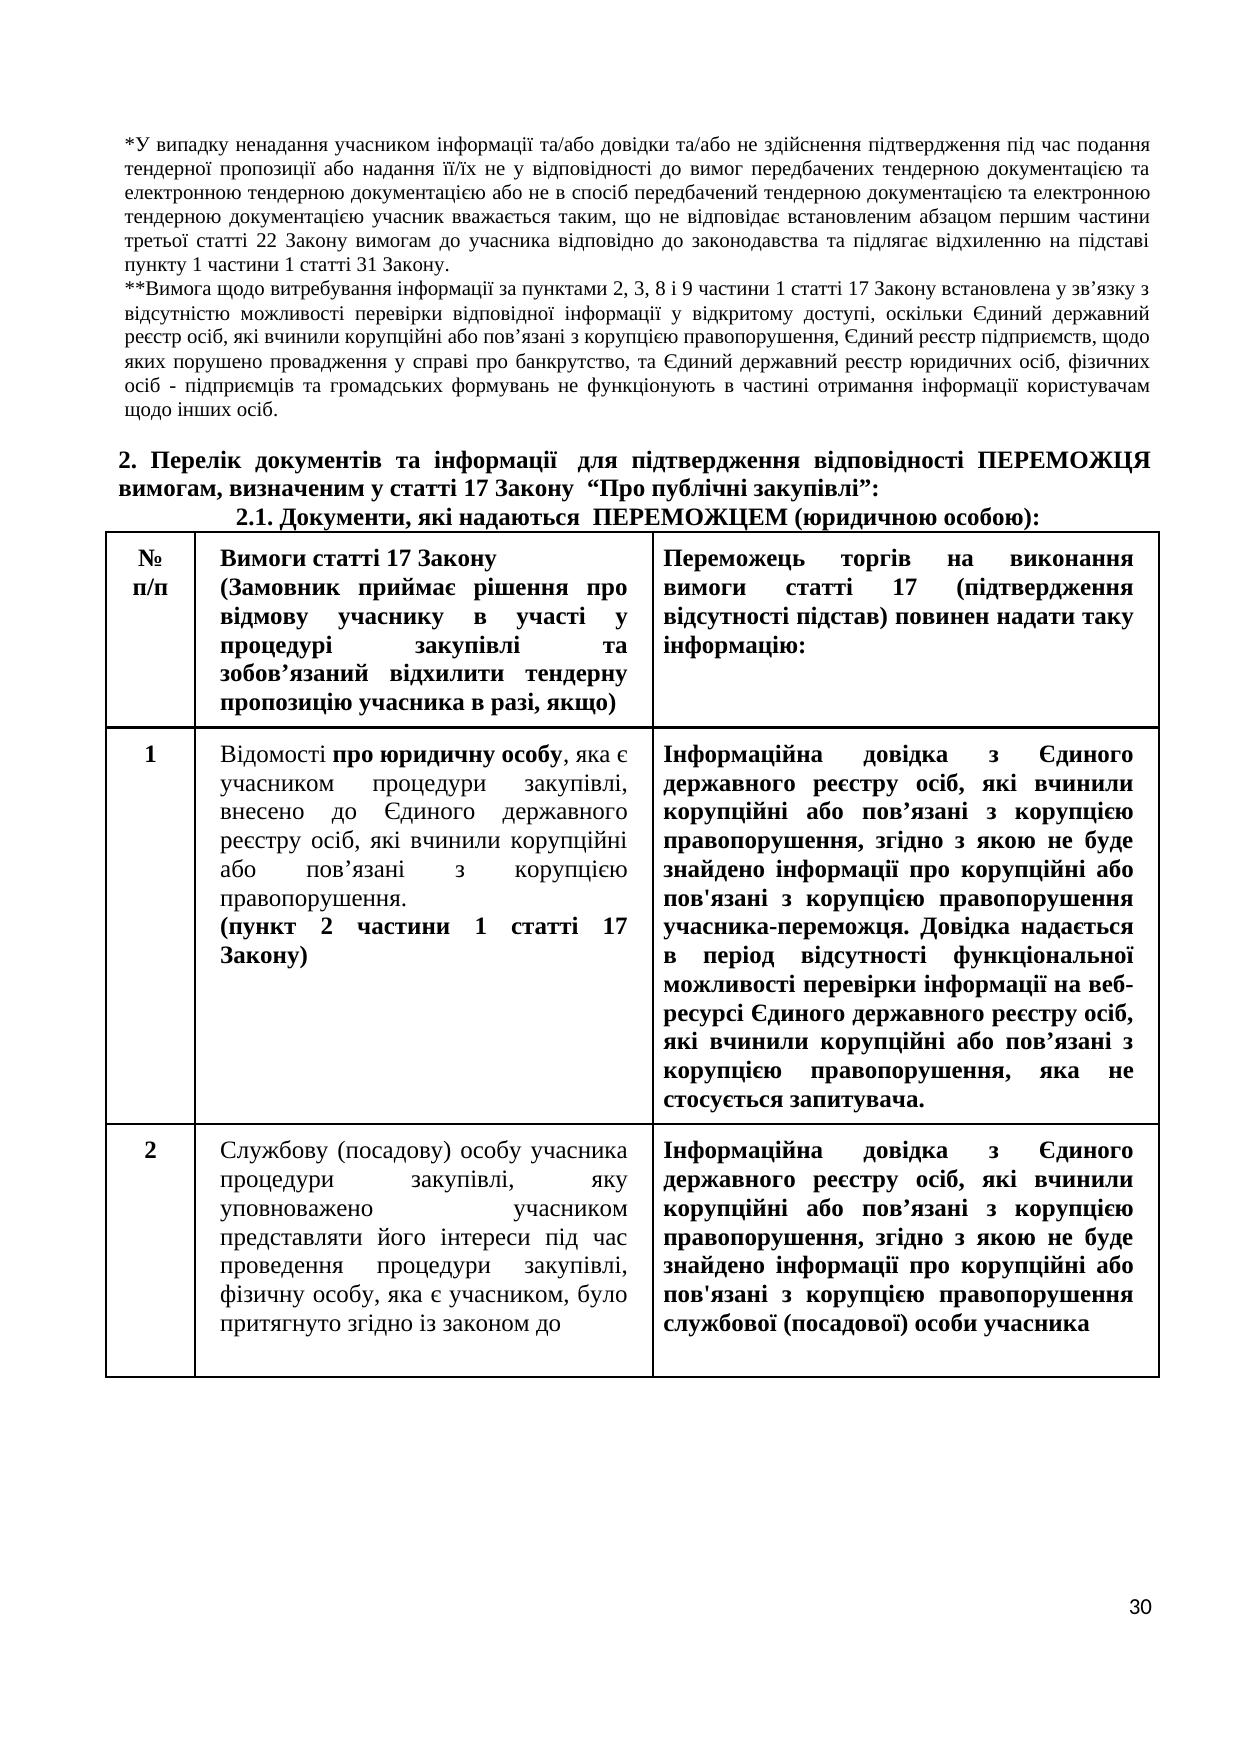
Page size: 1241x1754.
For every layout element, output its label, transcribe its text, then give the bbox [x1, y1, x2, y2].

table_cell Інформаційна довідка з Єдиного державного реєстру осіб, які вчинили корупційні або пов’язані з корупцією правопорушення, згідно з якою не буде знайдено інформації про корупційні або пов'язані з корупцією правопорушення службової (посадової) особи учасника [654, 1125, 1158, 1376]
table_cell 1 [107, 729, 194, 1123]
text 2.1. Документи, які надаються ПЕРЕМОЖЦЕМ (юридичною особою): [118, 502, 1152, 531]
table_header Вимоги статті 17 Закону (Замовник приймає рішення про відмову учаснику в участі у процедурі закупівлі та зобов’язаний відхилити тендерну пропозицію учасника в разі, якщо) [196, 533, 652, 726]
text *У випадку ненадання учасником інформації та/або довідки та/або не здійснення підтвердження під час подання тендерної пропозиції або надання її/їх не у відповідності до вимог передбачених тендерною документацією та електронною тендерною документацією або не в спосіб передбачений тендерною документацією та електронною тендерною документацією учасник вважається таким, що не відповідає встановленим абзацом першим частини третьої статті 22 Закону вимогам до учасника відповідно до законодавства та підлягає відхиленню на підставі пункту 1 частини 1 статті 31 Закону. [124, 132, 1152, 276]
table_header Переможець торгів на виконання вимоги статті 17 (підтвердження відсутності підстав) повинен надати таку інформацію: [654, 533, 1158, 726]
text 2. Перелік документів та інформації для підтвердження відповідності ПЕРЕМОЖЦЯ вимогам, визначеним у статті 17 Закону “Про публічні закупівлі”: [118, 445, 1152, 502]
table_cell Службову (посадову) особу учасника процедури закупівлі, яку уповноважено учасником представляти його інтереси під час проведення процедури закупівлі, фізичну особу, яка є учасником, було притягнуто згідно із законом до [196, 1125, 652, 1376]
text **Вимога щодо витребування інформації за пунктами 2, 3, 8 і 9 частини 1 статті 17 Закону встановлена у зв’язку з відсутністю можливості перевірки відповідної інформації у відкритому доступі, оскільки Єдиний державний реєстр осіб, які вчинили корупційні або пов’язані з корупцією правопорушення, Єдиний реєстр підприємств, щодо яких порушено провадження у справі про банкрутство, та Єдиний державний реєстр юридичних осіб, фізичних осіб - підприємців та громадських формувань не функціонують в частині отримання інформації користувачам щодо інших осіб. [124, 276, 1152, 421]
table_cell Відомості про юридичну особу, яка є учасником процедури закупівлі, внесено до Єдиного державного реєстру осіб, які вчинили корупційні або пов’язані з корупцією правопорушення. (пункт 2 частини 1 статті 17 Закону) [196, 729, 652, 1123]
table_header № п/п [107, 533, 194, 726]
table_cell Інформаційна довідка з Єдиного державного реєстру осіб, які вчинили корупційні або пов’язані з корупцією правопорушення, згідно з якою не буде знайдено інформації про корупційні або пов'язані з корупцією правопорушення учасника-переможця. Довідка надається в період відсутності функціональної можливості перевірки інформації на веб-ресурсі Єдиного державного реєстру осіб, які вчинили корупційні або пов’язані з корупцією правопорушення, яка не стосується запитувача. [654, 729, 1158, 1123]
table_cell 2 [107, 1125, 194, 1376]
